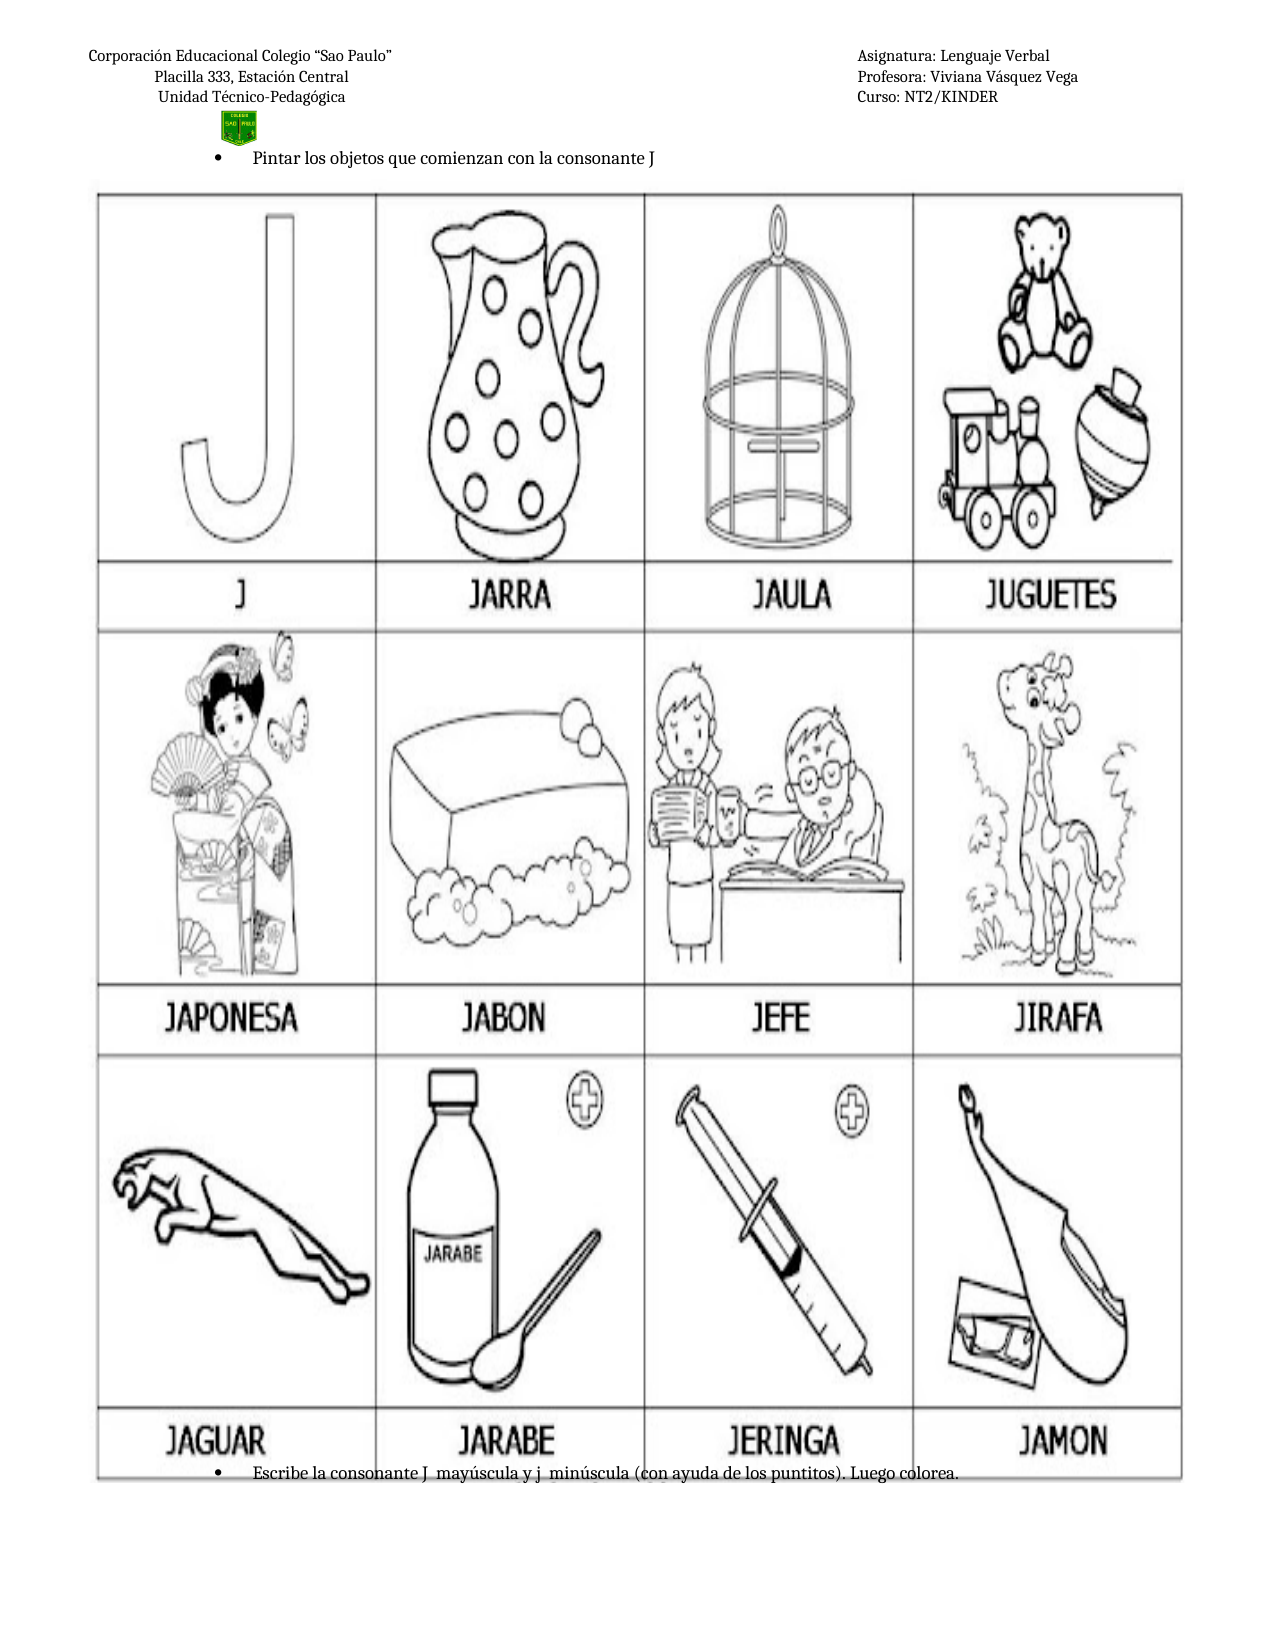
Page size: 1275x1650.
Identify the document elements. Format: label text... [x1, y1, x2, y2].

picture [221, 110, 257, 146]
list Pintar los objetos que comienzan con la consonante J [215, 148, 1098, 169]
picture [87, 179, 1185, 1483]
list Escribe la consonante J mayúscula y j minúscula (con ayuda de los puntitos). Luego colorea. [215, 1463, 1098, 1484]
